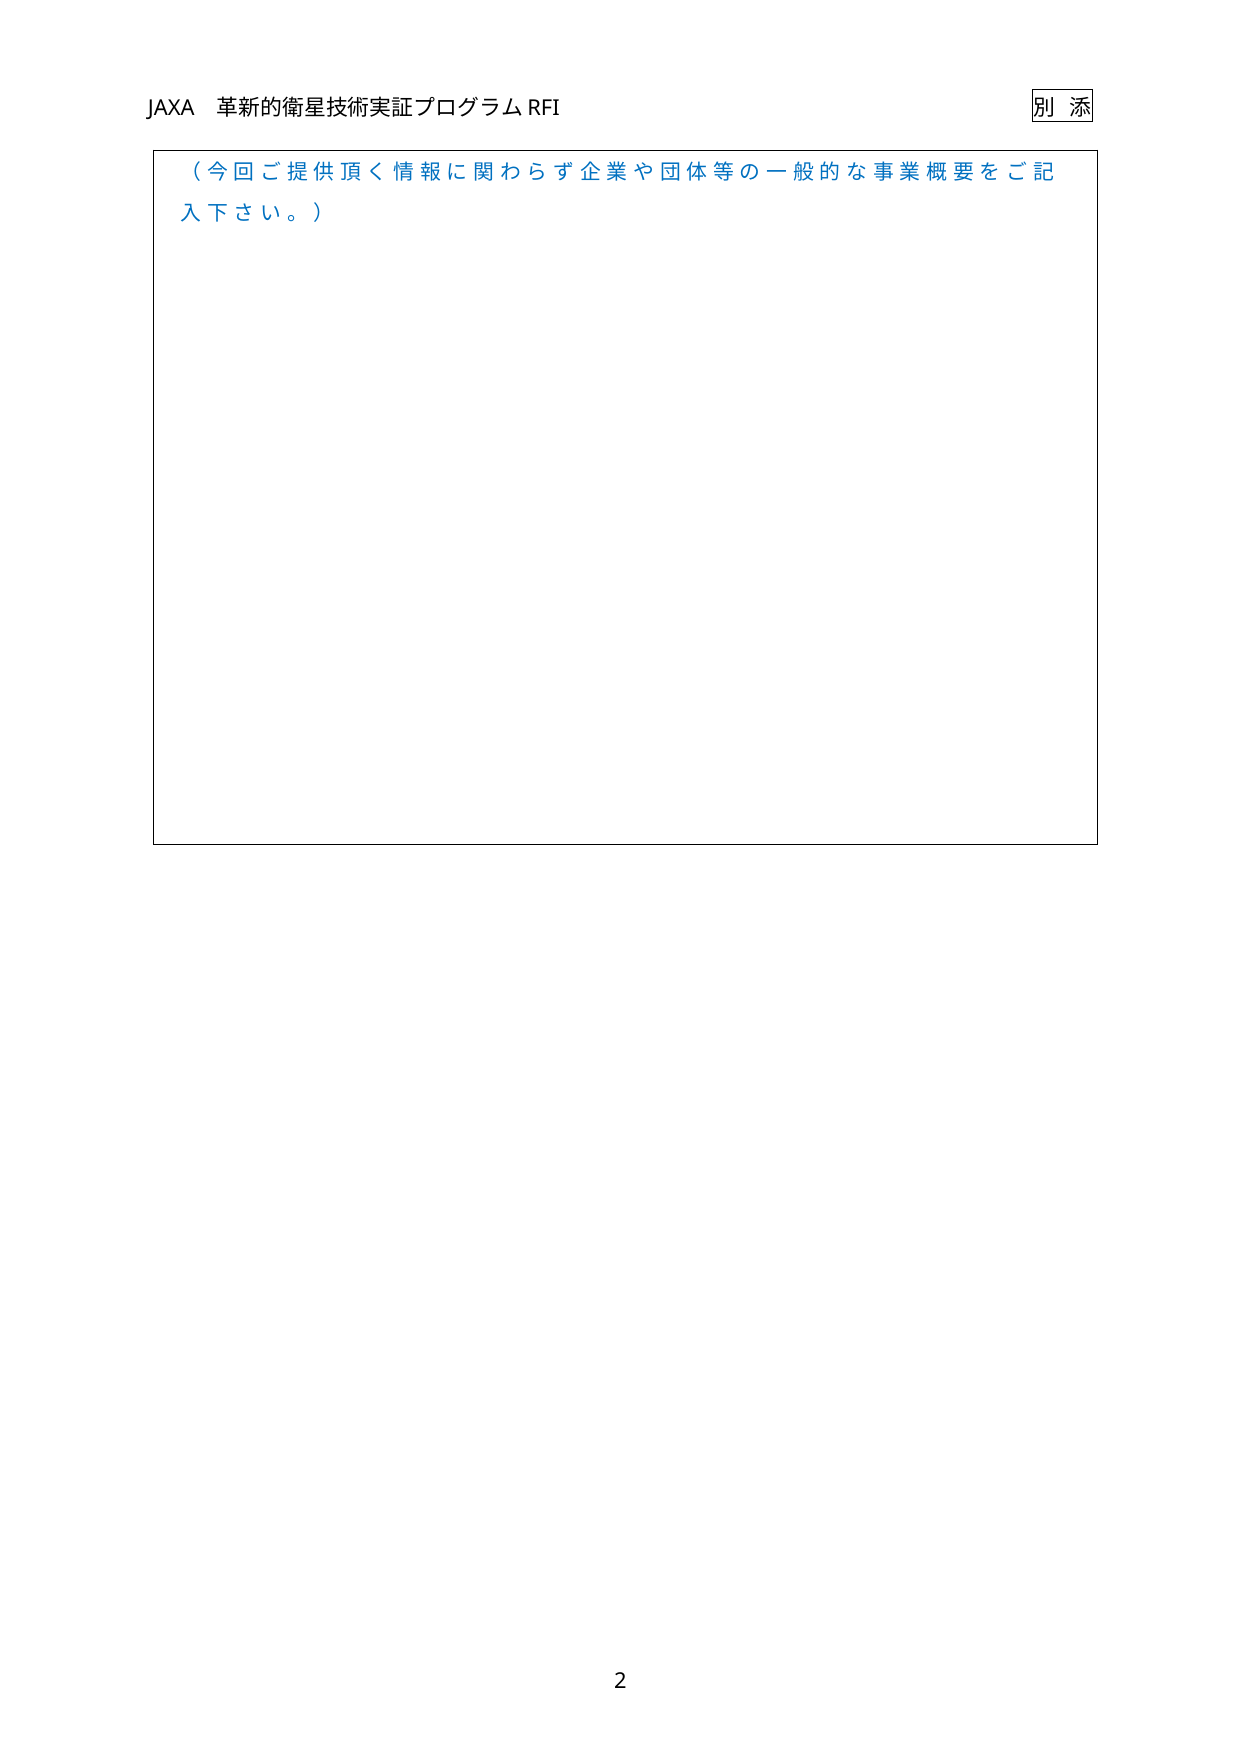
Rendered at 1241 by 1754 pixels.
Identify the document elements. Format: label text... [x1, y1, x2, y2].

table_cell （今回ご提供頂く情報に関わらず企業や団体等の一般的な事業概要をご記入下さい。） [154, 151, 1097, 844]
